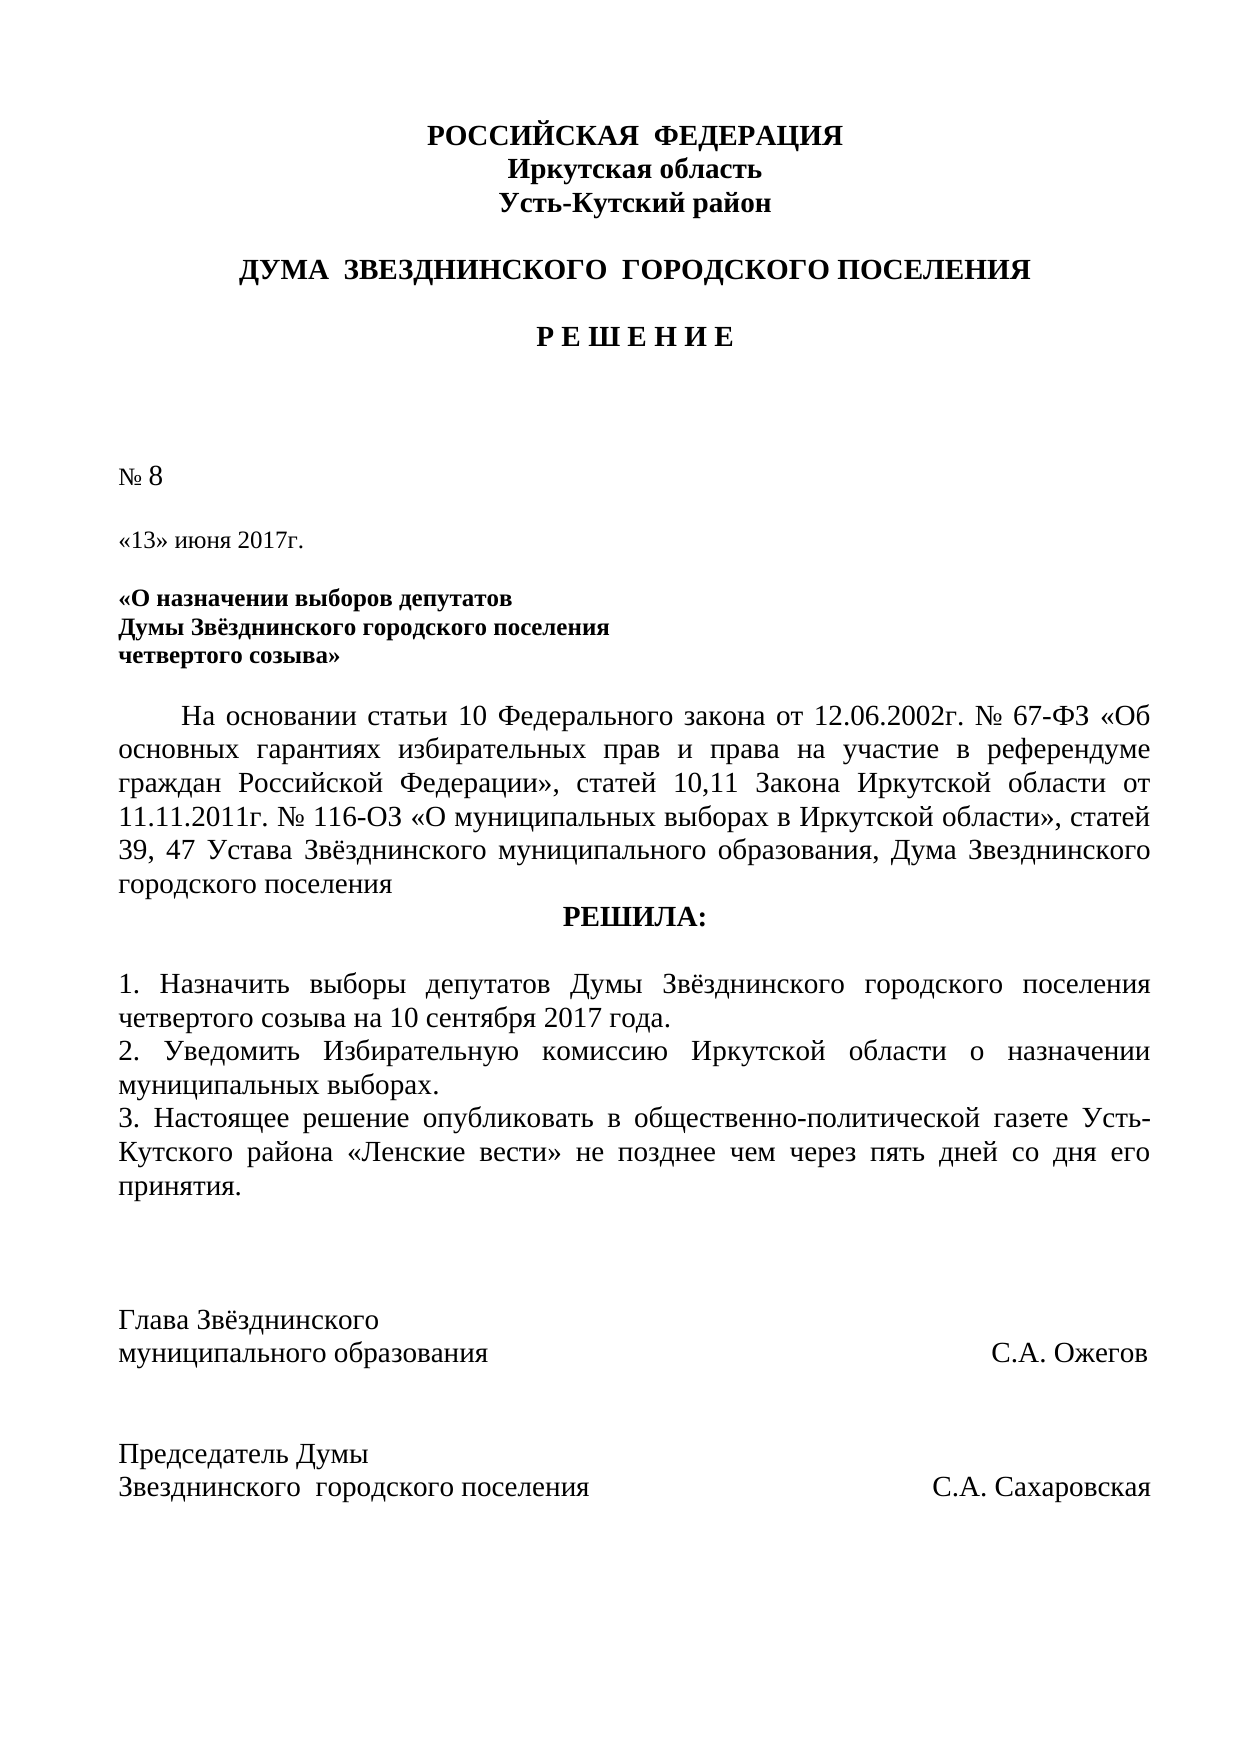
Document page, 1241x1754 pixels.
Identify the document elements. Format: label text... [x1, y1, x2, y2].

subtitle РЕШИЛА: [118, 899, 1152, 933]
subtitle Иркутская область [118, 152, 1152, 185]
subtitle «13» июня 2017г. [118, 526, 1152, 554]
subtitle РОССИЙСКАЯ ФЕДЕРАЦИЯ [118, 118, 1152, 152]
subtitle Р Е Ш Е Н И Е [118, 319, 1152, 353]
subtitle Председатель Думы Звезднинского городского поселения С.А. Сахаровская [118, 1436, 1152, 1503]
subtitle 3. Настоящее решение опубликовать в общественно-политической газете Усть-Кутского района «Ленские вести» не позднее чем через пять дней со дня его принятия. [118, 1101, 1152, 1201]
subtitle Думы Звёзднинского городского поселения [118, 612, 1152, 641]
subtitle Усть-Кутский район [118, 185, 1152, 219]
subtitle муниципального образования С.А. Ожегов [118, 1335, 1152, 1369]
subtitle 2. Уведомить Избирательную комиссию Иркутской области о назначении муниципальных выборах. [118, 1033, 1152, 1101]
subtitle четвертого созыва» [118, 641, 1152, 669]
subtitle Глава Звёзднинского [118, 1302, 1152, 1335]
text ДУМА ЗВЕЗДНИНСКОГО ГОРОДСКОГО ПОСЕЛЕНИЯ [118, 252, 1152, 286]
subtitle № 8 [118, 458, 1152, 492]
subtitle «О назначении выборов депутатов [118, 583, 1152, 612]
subtitle На основании статьи 10 Федерального закона от 12.06.2002г. № 67-ФЗ «Об основных гарантиях избирательных прав и права на участие в референдуме граждан Российской Федерации», статей 10,11 Закона Иркутской области от 11.11.2011г. № 116-ОЗ «О муниципальных выборах в Иркутской области», статей 39, 47 Устава Звёзднинского муниципального образования, Дума Звезднинского городского поселения [118, 698, 1152, 899]
subtitle 1. Назначить выборы депутатов Думы Звёзднинского городского поселения четвертого созыва на 10 сентября 2017 года. [118, 966, 1152, 1033]
